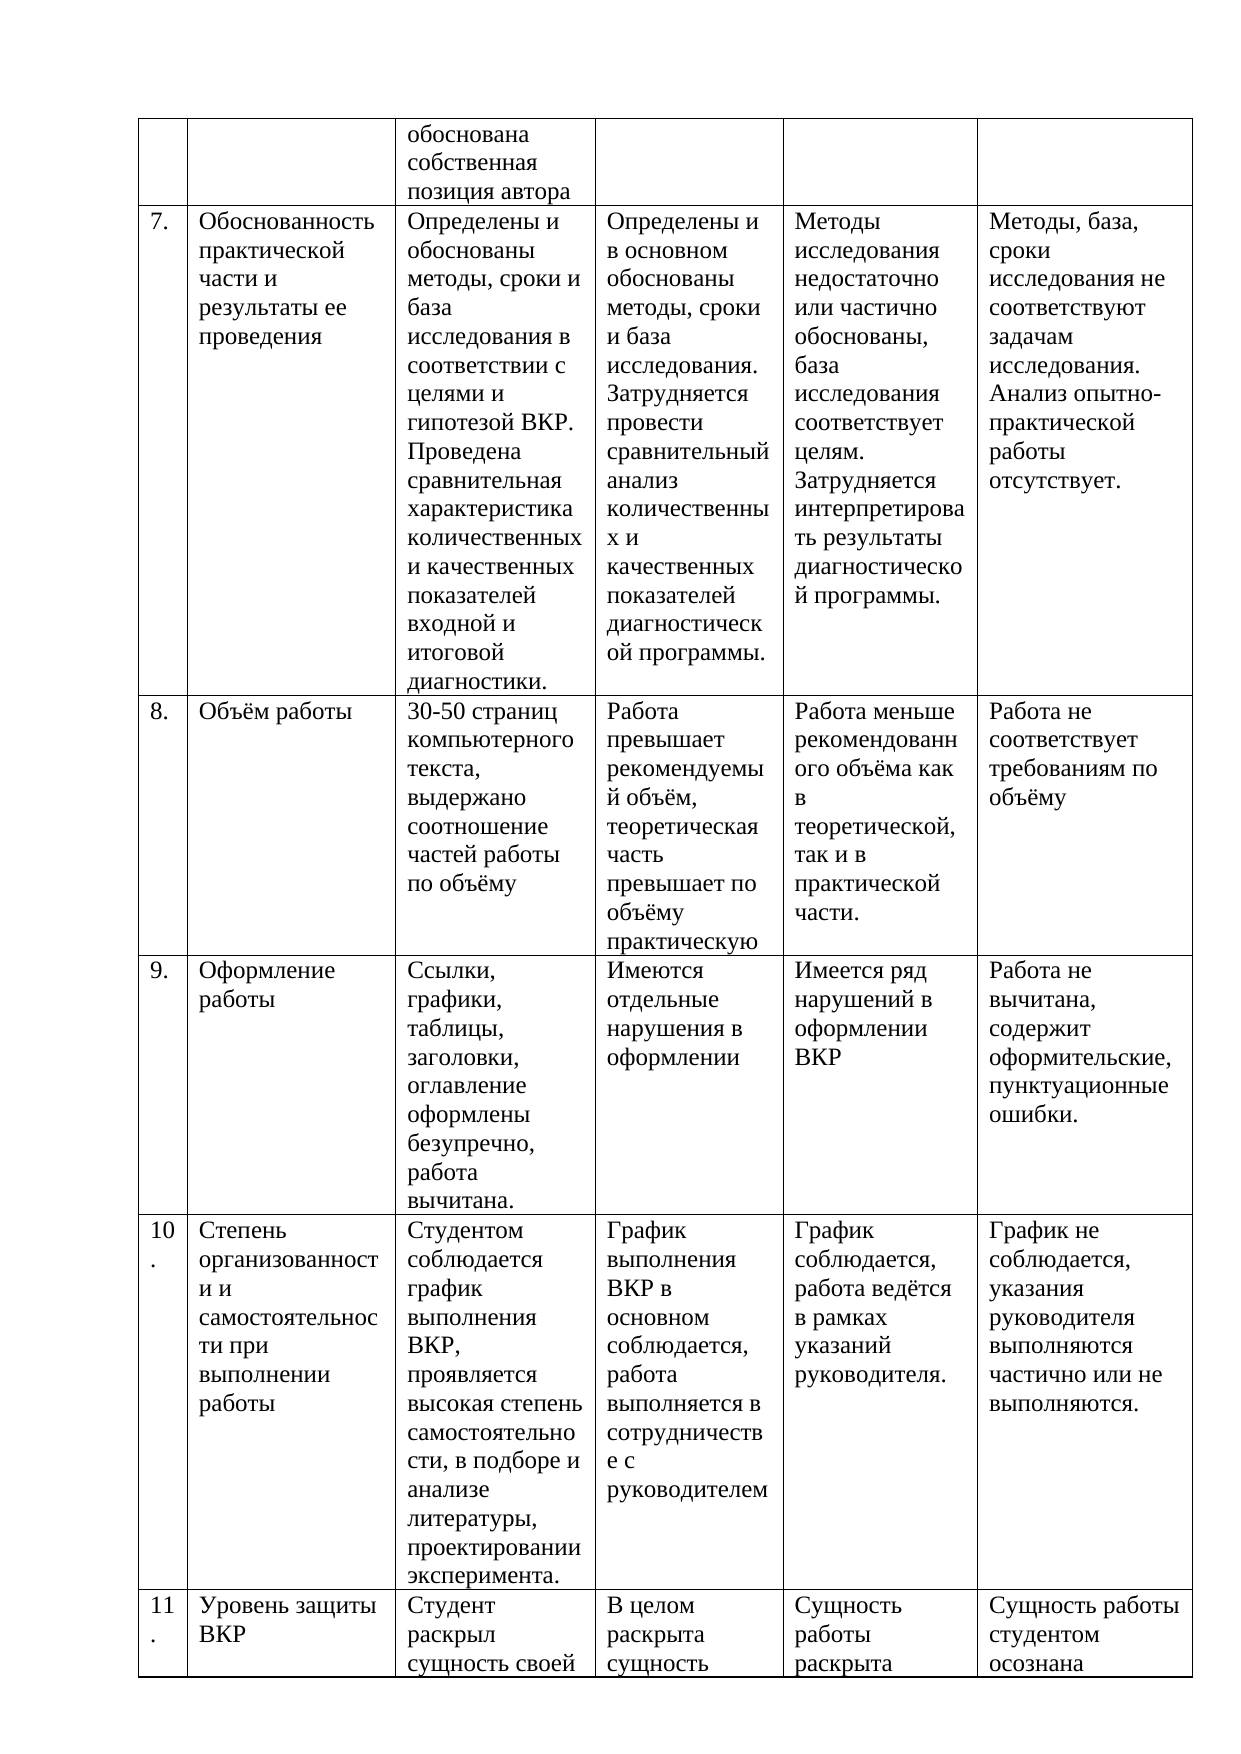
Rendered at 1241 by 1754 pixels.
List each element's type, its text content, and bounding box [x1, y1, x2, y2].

table_cell 10. [139, 1215, 187, 1589]
table_cell Объём работы [188, 696, 395, 954]
table_cell Имеются отдельные нарушения в оформлении [596, 956, 783, 1214]
table_cell 30-50 страниц компьютерного текста, выдержано соотношение частей работы по объёму [396, 696, 595, 954]
table_cell Обоснованность практической части и результаты ее проведения [188, 206, 395, 695]
table_cell График выполнения ВКР в основном соблюдается, работа выполняется в сотрудничестве с руководителем [596, 1215, 783, 1589]
table_cell 11. [139, 1590, 187, 1676]
table_cell График не соблюдается, указания руководителя выполняются частично или не выполняются. [978, 1215, 1192, 1589]
table_cell Работа не соответствует требованиям по объёму [978, 696, 1192, 954]
table_cell Определены и обоснованы методы, сроки и база исследования в соответствии с целями и гипотезой ВКР. Проведена сравнительная характеристика количественных и качественных показателей входной и итоговой диагностики. [396, 206, 595, 695]
table_cell Работа не вычитана, содержит оформительские, пунктуационные ошибки. [978, 956, 1192, 1214]
table_cell Определены и в основном обоснованы методы, сроки и база исследования. Затрудняется провести сравнительный анализ количественных и качественных показателей диагностической программы. [596, 206, 783, 695]
table_cell Ссылки, графики, таблицы, заголовки, оглавление оформлены безупречно, работа вычитана. [396, 956, 595, 1214]
table_cell Оформление работы [188, 956, 395, 1214]
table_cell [596, 1590, 783, 1676]
table_cell 9. [139, 956, 187, 1214]
table_cell Методы исследования недостаточно или частично обоснованы, база исследования соответствует целям. Затрудняется интерпретировать результаты диагностической программы. [784, 206, 977, 695]
table_cell Уровень защиты ВКР [188, 1590, 395, 1676]
table_cell 8. [139, 696, 187, 954]
table_cell Имеется ряд нарушений в оформлении ВКР [784, 956, 977, 1214]
table_cell 7. [139, 206, 187, 695]
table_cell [188, 119, 395, 205]
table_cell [784, 119, 977, 205]
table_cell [784, 1590, 977, 1676]
table_cell 6. [139, 119, 187, 205]
table_cell Работа меньше рекомендованного объёма как в теоретической, так и в практической части. [784, 696, 977, 954]
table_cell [596, 119, 783, 205]
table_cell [396, 119, 595, 205]
table_cell График соблюдается, работа ведётся в рамках указаний руководителя. [784, 1215, 977, 1589]
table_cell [396, 1590, 595, 1676]
table_cell Студентом соблюдается график выполнения ВКР, проявляется высокая степень самостоятельности, в подборе и анализе литературы, проектировании эксперимента. [396, 1215, 595, 1589]
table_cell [978, 119, 1192, 205]
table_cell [978, 1590, 1192, 1676]
table_cell Работа превышает рекомендуемый объём, теоретическая часть превышает по объёму практическую [596, 696, 783, 954]
table_cell Степень организованности и самостоятельности при выполнении работы [188, 1215, 395, 1589]
table_cell Методы, база, сроки исследования не соответствуют задачам исследования. Анализ опытно-практической работы отсутствует. [978, 206, 1192, 695]
